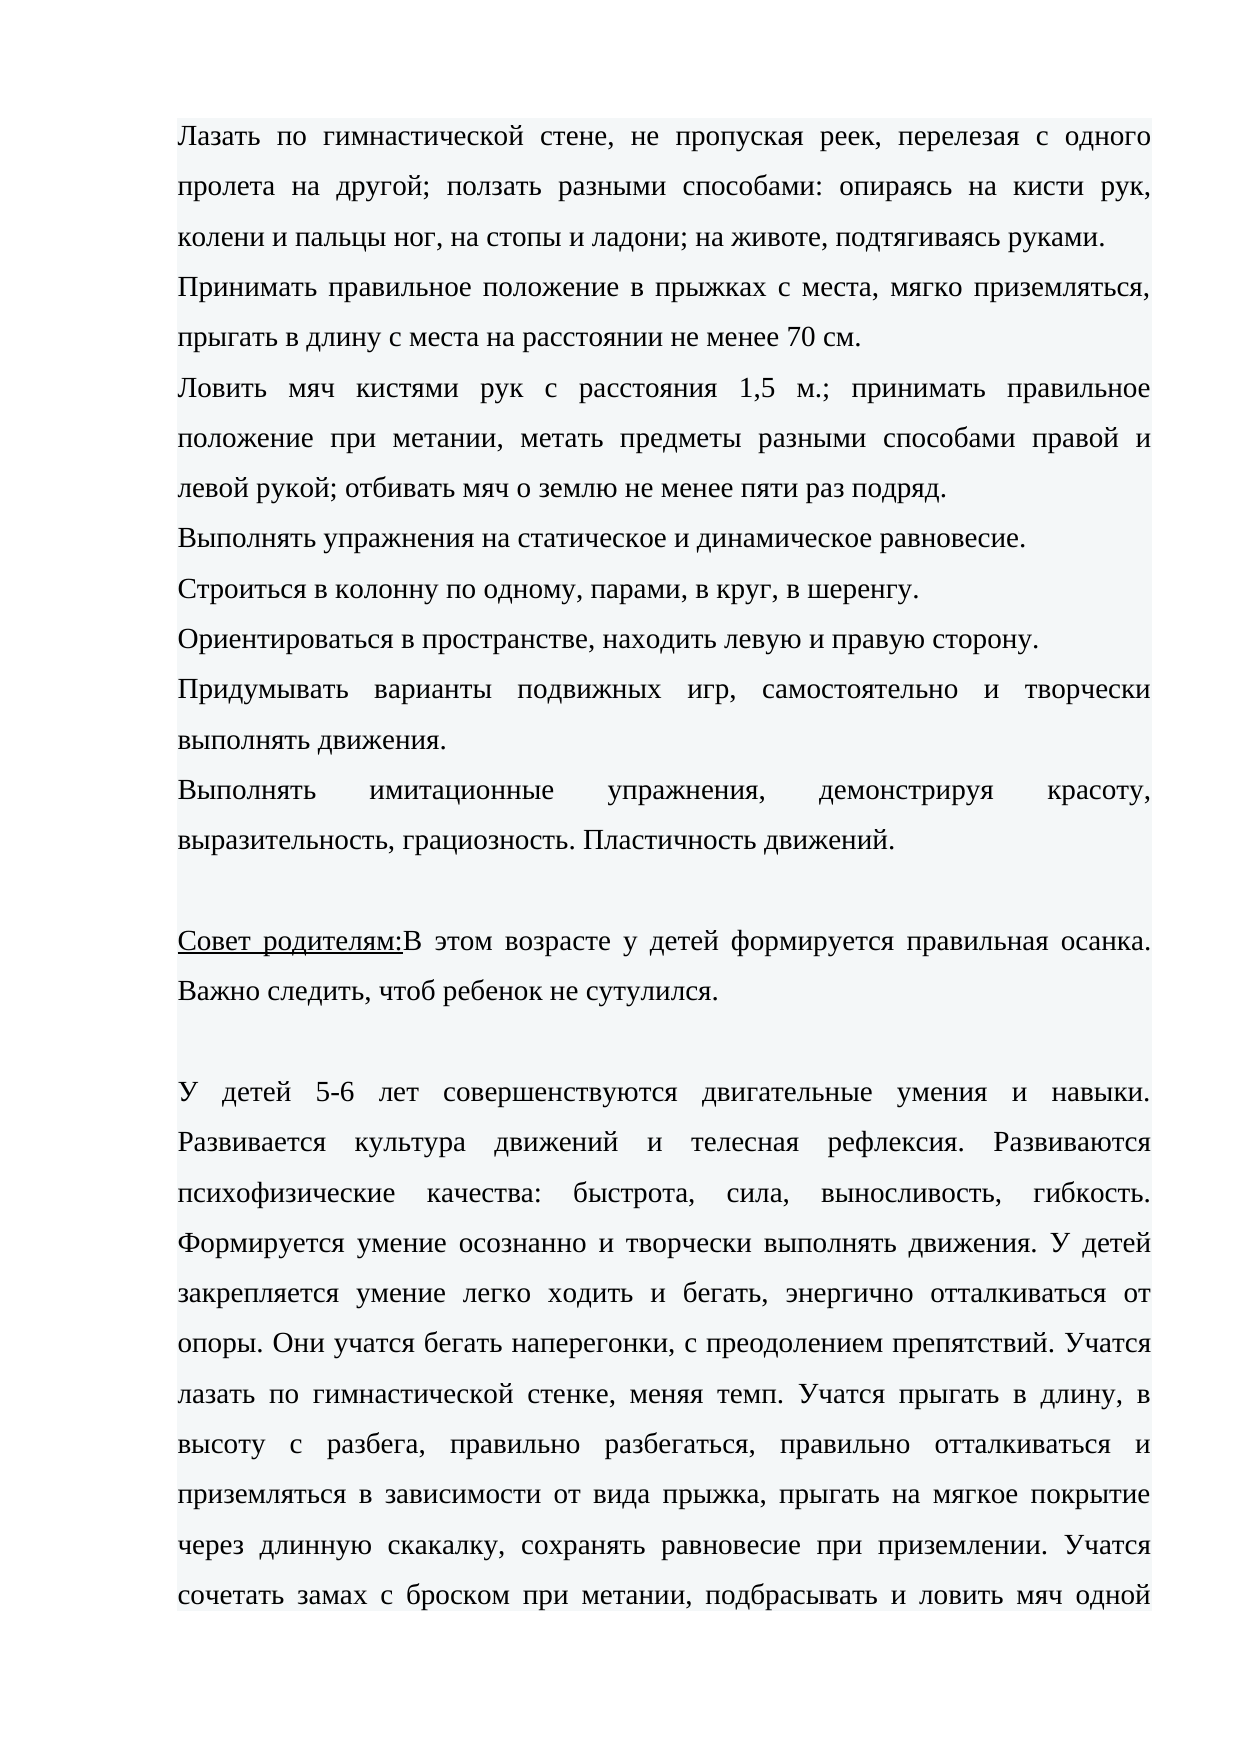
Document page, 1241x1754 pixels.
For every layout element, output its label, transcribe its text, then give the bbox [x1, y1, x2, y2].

text Строиться в колонну по одному, парами, в круг, в шеренгу. [177, 571, 1152, 604]
text Лазать по гимнастической стене, не пропуская реек, перелезая с одного пролета на другой; ползать разными способами: опираясь на кисти рук, колени и пальцы ног, на стопы и ладони; на животе, подтягиваясь руками. [177, 118, 1152, 252]
text Ориентироваться в пространстве, находить левую и правую сторону. [177, 621, 1152, 655]
text Ловить мяч кистями рук с расстояния 1,5 м.; принимать правильное положение при метании, метать предметы разными способами правой и левой рукой; отбивать мяч о землю не менее пяти раз подряд. [177, 370, 1152, 504]
text Выполнять упражнения на статическое и динамическое равновесие. [177, 521, 1152, 554]
text Придумывать варианты подвижных игр, самостоятельно и творчески выполнять движения. [177, 672, 1152, 755]
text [177, 1074, 1152, 1611]
text Совет родителям:В этом возрасте у детей формируется правильная осанка. Важно следить, чтоб ребенок не сутулился. [177, 923, 1152, 1007]
text Выполнять имитационные упражнения, демонстрируя красоту, выразительность, грациозность. Пластичность движений. [177, 772, 1152, 856]
text Принимать правильное положение в прыжках с места, мягко приземляться, прыгать в длину с места на расстоянии не менее 70 см. [177, 269, 1152, 353]
